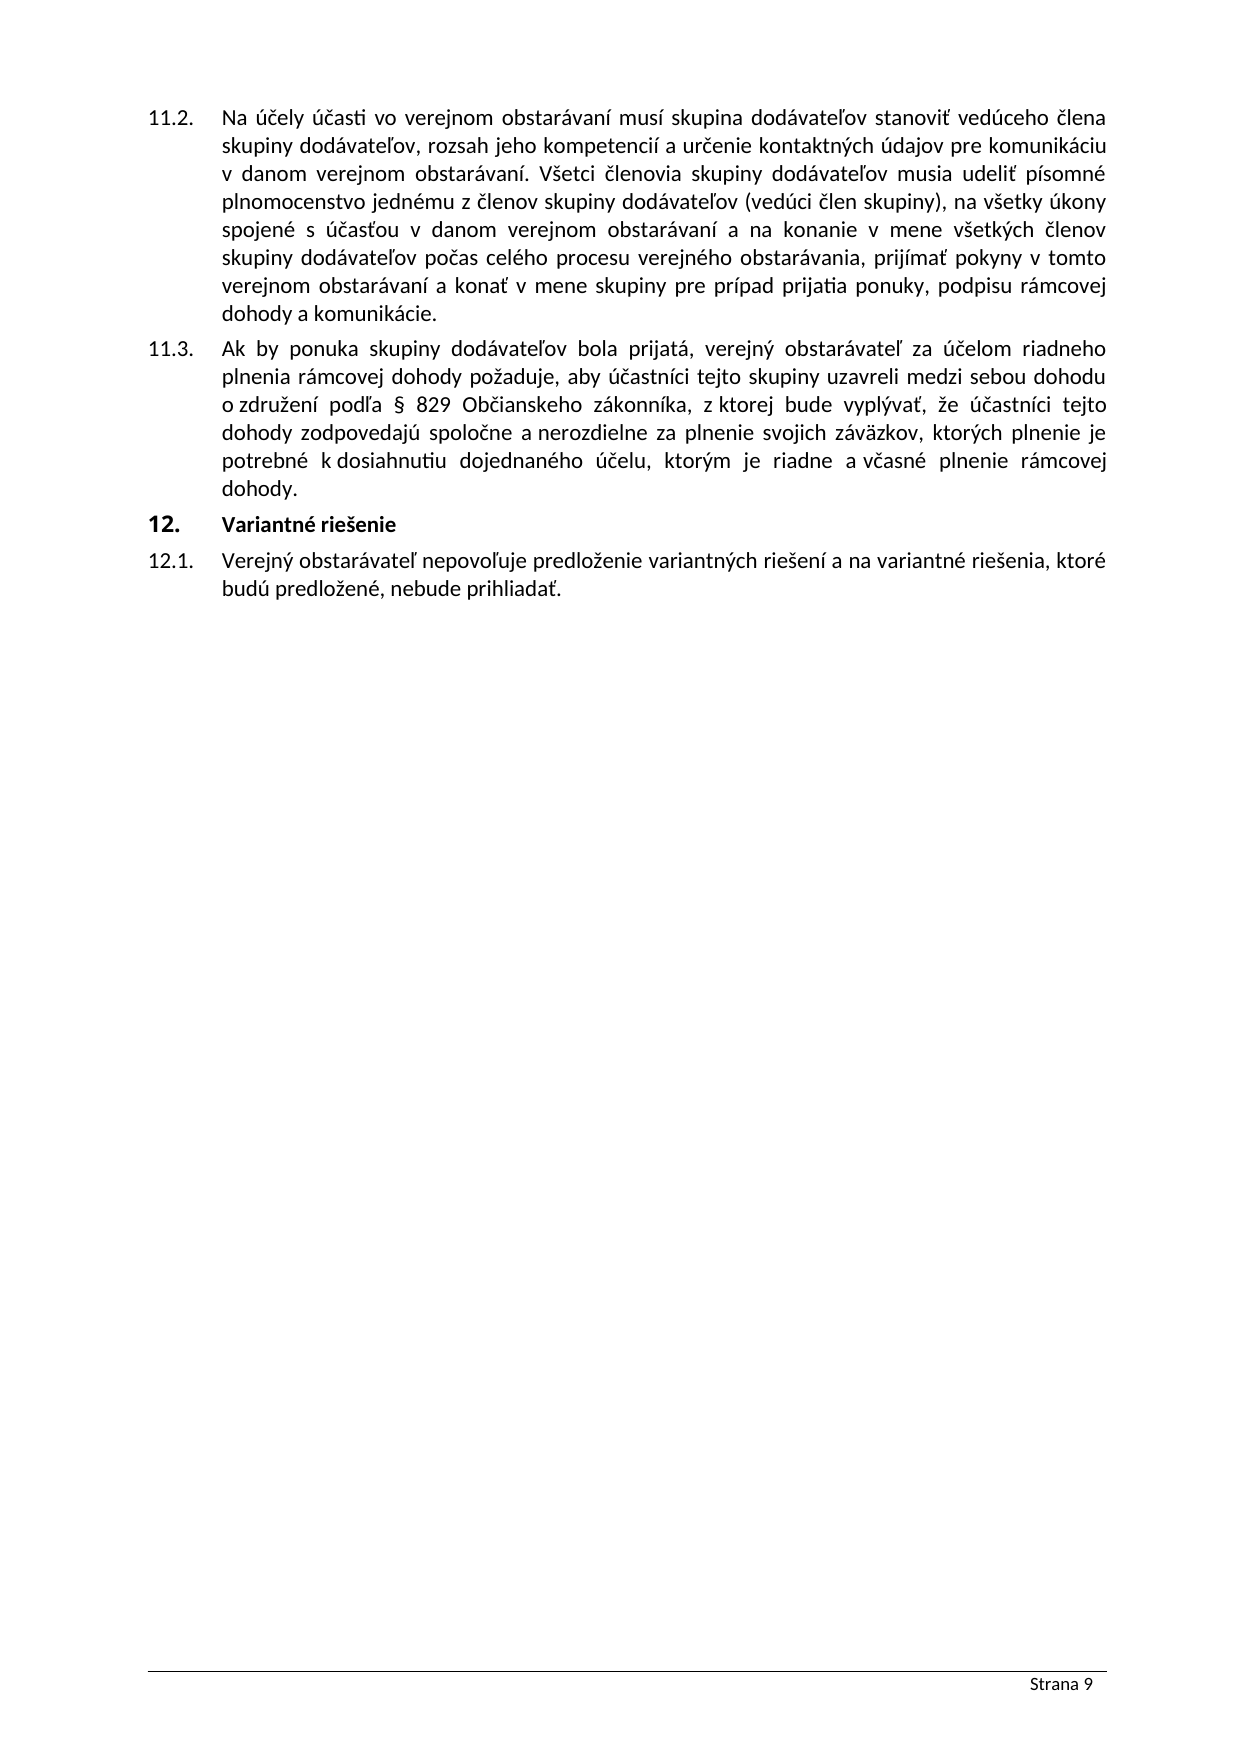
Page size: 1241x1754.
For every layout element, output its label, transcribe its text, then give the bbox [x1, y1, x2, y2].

list Verejný obstarávateľ nepovoľuje predloženie variantných riešení a na variantné riešenia, ktoré budú predložené, nebude prihliadať. [148, 546, 1107, 602]
list Variantné riešenie [148, 508, 1107, 539]
list Na účely účasti vo verejnom obstarávaní musí skupina dodávateľov stanoviť vedúceho člena skupiny dodávateľov, rozsah jeho kompetencií a určenie kontaktných údajov pre komunikáciu v danom verejnom obstarávaní. Všetci členovia skupiny dodávateľov musia udeliť písomné plnomocenstvo jednému z členov skupiny dodávateľov (vedúci člen skupiny), na všetky úkony spojené s účasťou v danom verejnom obstarávaní a na konanie v mene všetkých členov skupiny dodávateľov počas celého procesu verejného obstarávania, prijímať pokyny v tomto verejnom obstarávaní a konať v mene skupiny pre prípad prijatia ponuky, podpisu rámcovej dohody a komunikácie. [148, 103, 1107, 328]
list Ak by ponuka skupiny dodávateľov bola prijatá, verejný obstarávateľ za účelom riadneho plnenia rámcovej dohody požaduje, aby účastníci tejto skupiny uzavreli medzi sebou dohodu o združení podľa § 829 Občianskeho zákonníka, z ktorej bude vyplývať, že účastníci tejto dohody zodpovedajú spoločne a nerozdielne za plnenie svojich záväzkov, ktorých plnenie je potrebné k dosiahnutiu dojednaného účelu, ktorým je riadne a včasné plnenie rámcovej dohody. [148, 334, 1107, 502]
